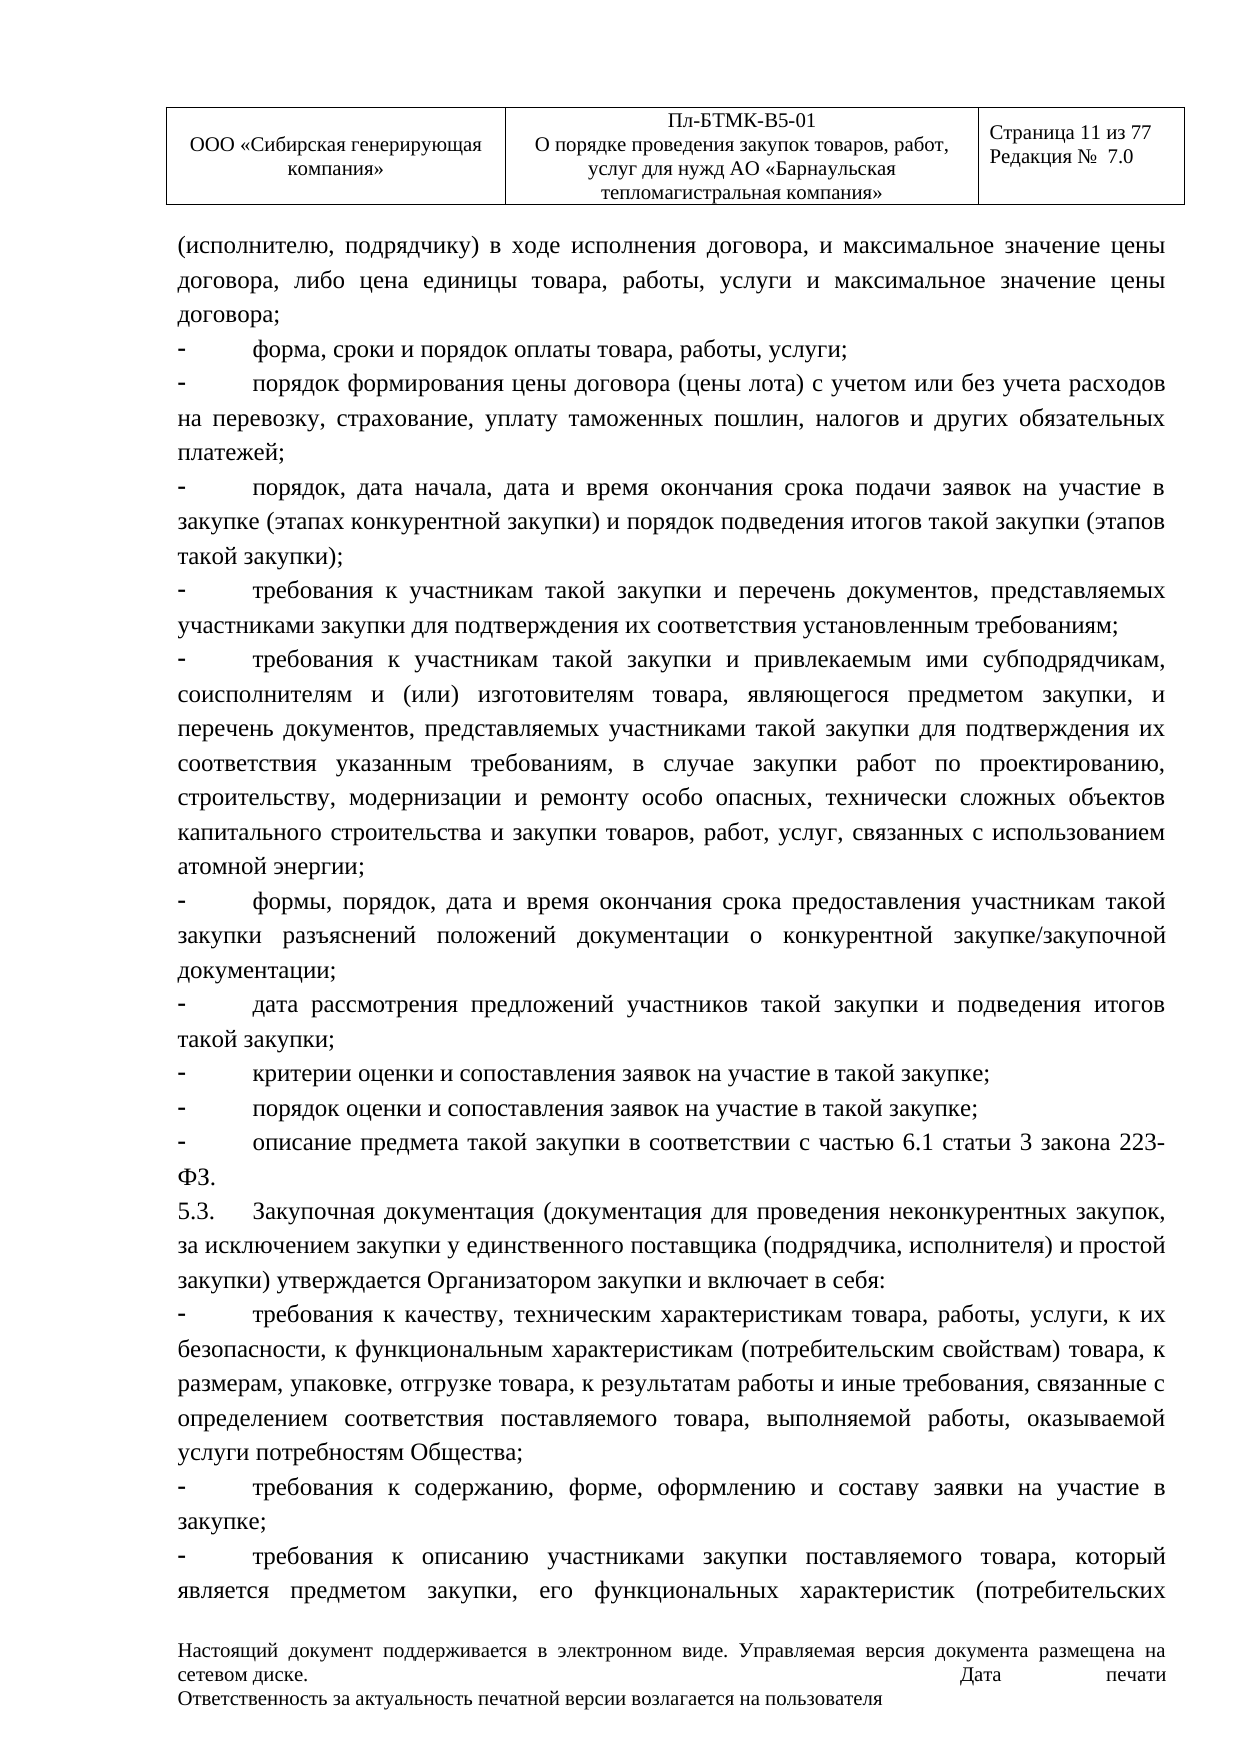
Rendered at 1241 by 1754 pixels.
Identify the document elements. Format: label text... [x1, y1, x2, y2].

list форма, сроки и порядок оплаты товара, работы, услуги; [177, 334, 1166, 363]
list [177, 1541, 1166, 1604]
list формы, порядок, дата и время окончания срока предоставления участникам такой закупки разъяснений положений документации о конкурентной закупке/закупочной документации; [177, 886, 1166, 983]
list описание предмета такой закупки в соответствии с частью 6.1 статьи 3 закона 223-ФЗ. [177, 1127, 1166, 1190]
list требования к участникам такой закупки и привлекаемым ими субподрядчикам, соисполнителям и (или) изготовителям товара, являющегося предметом закупки, и перечень документов, представляемых участниками такой закупки для подтверждения их соответствия указанным требованиям, в случае закупки работ по проектированию, строительству, модернизации и ремонту особо опасных, технически сложных объектов капитального строительства и закупки товаров, работ, услуг, связанных с использованием атомной энергии; [177, 644, 1166, 880]
list требования к содержанию, форме, оформлению и составу заявки на участие в закупке; [177, 1472, 1166, 1535]
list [177, 231, 1166, 328]
list требования к качеству, техническим характеристикам товара, работы, услуги, к их безопасности, к функциональным характеристикам (потребительским свойствам) товара, к размерам, упаковке, отгрузке товара, к результатам работы и иные требования, связанные с определением соответствия поставляемого товара, выполняемой работы, оказываемой услуги потребностям Общества; [177, 1299, 1166, 1466]
list порядок оценки и сопоставления заявок на участие в такой закупке; [177, 1093, 1166, 1121]
list требования к участникам такой закупки и перечень документов, представляемых участниками закупки для подтверждения их соответствия установленным требованиям; [177, 575, 1166, 639]
list Закупочная документация (документация для проведения неконкурентных закупок, за исключением закупки у единственного поставщика (подрядчика, исполнителя) и простой закупки) утверждается Организатором закупки и включает в себя: [177, 1196, 1166, 1294]
list критерии оценки и сопоставления заявок на участие в такой закупке; [177, 1058, 1166, 1087]
list порядок, дата начала, дата и время окончания срока подачи заявок на участие в закупке (этапах конкурентной закупки) и порядок подведения итогов такой закупки (этапов такой закупки); [177, 472, 1166, 570]
list порядок формирования цены договора (цены лота) с учетом или без учета расходов на перевозку, страхование, уплату таможенных пошлин, налогов и других обязательных платежей; [177, 368, 1166, 466]
list дата рассмотрения предложений участников такой закупки и подведения итогов такой закупки; [177, 989, 1166, 1052]
